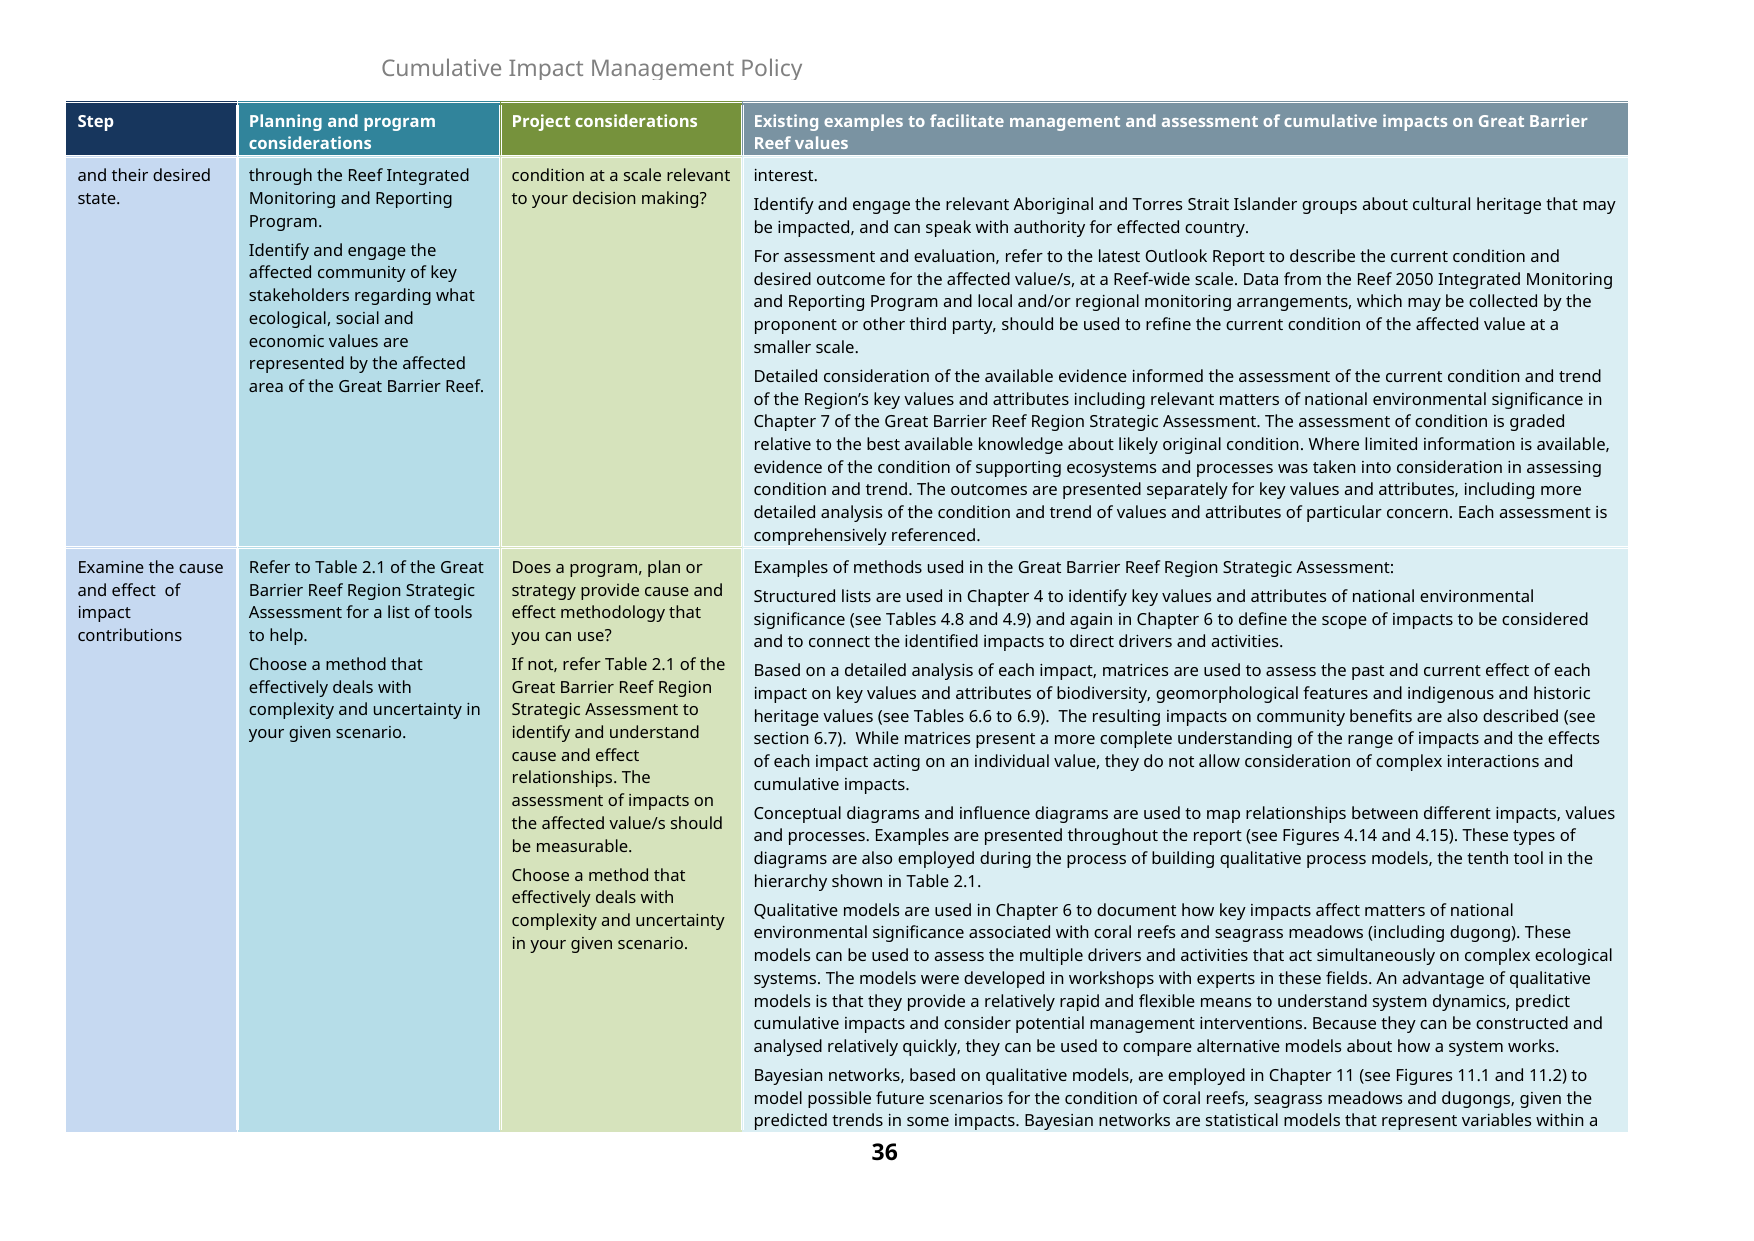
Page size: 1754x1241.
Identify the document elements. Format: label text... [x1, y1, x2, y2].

table_header Existing examples to facilitate management and assessment of cumulative impacts on Great Barrier Reef values [742, 103, 1628, 155]
table_header Step [66, 103, 237, 155]
table_header Project considerations [500, 103, 742, 155]
table_cell Examine the cause and effect of impact contributions [66, 549, 237, 1132]
table_cell Determine the current condition of affected values, and their desired state. [66, 158, 236, 546]
table_header Planning and program considerations [238, 103, 500, 155]
table_cell Does a relevant plan, program or strategy identify values and their condition at a scale relevant to your decision making? [502, 158, 741, 546]
